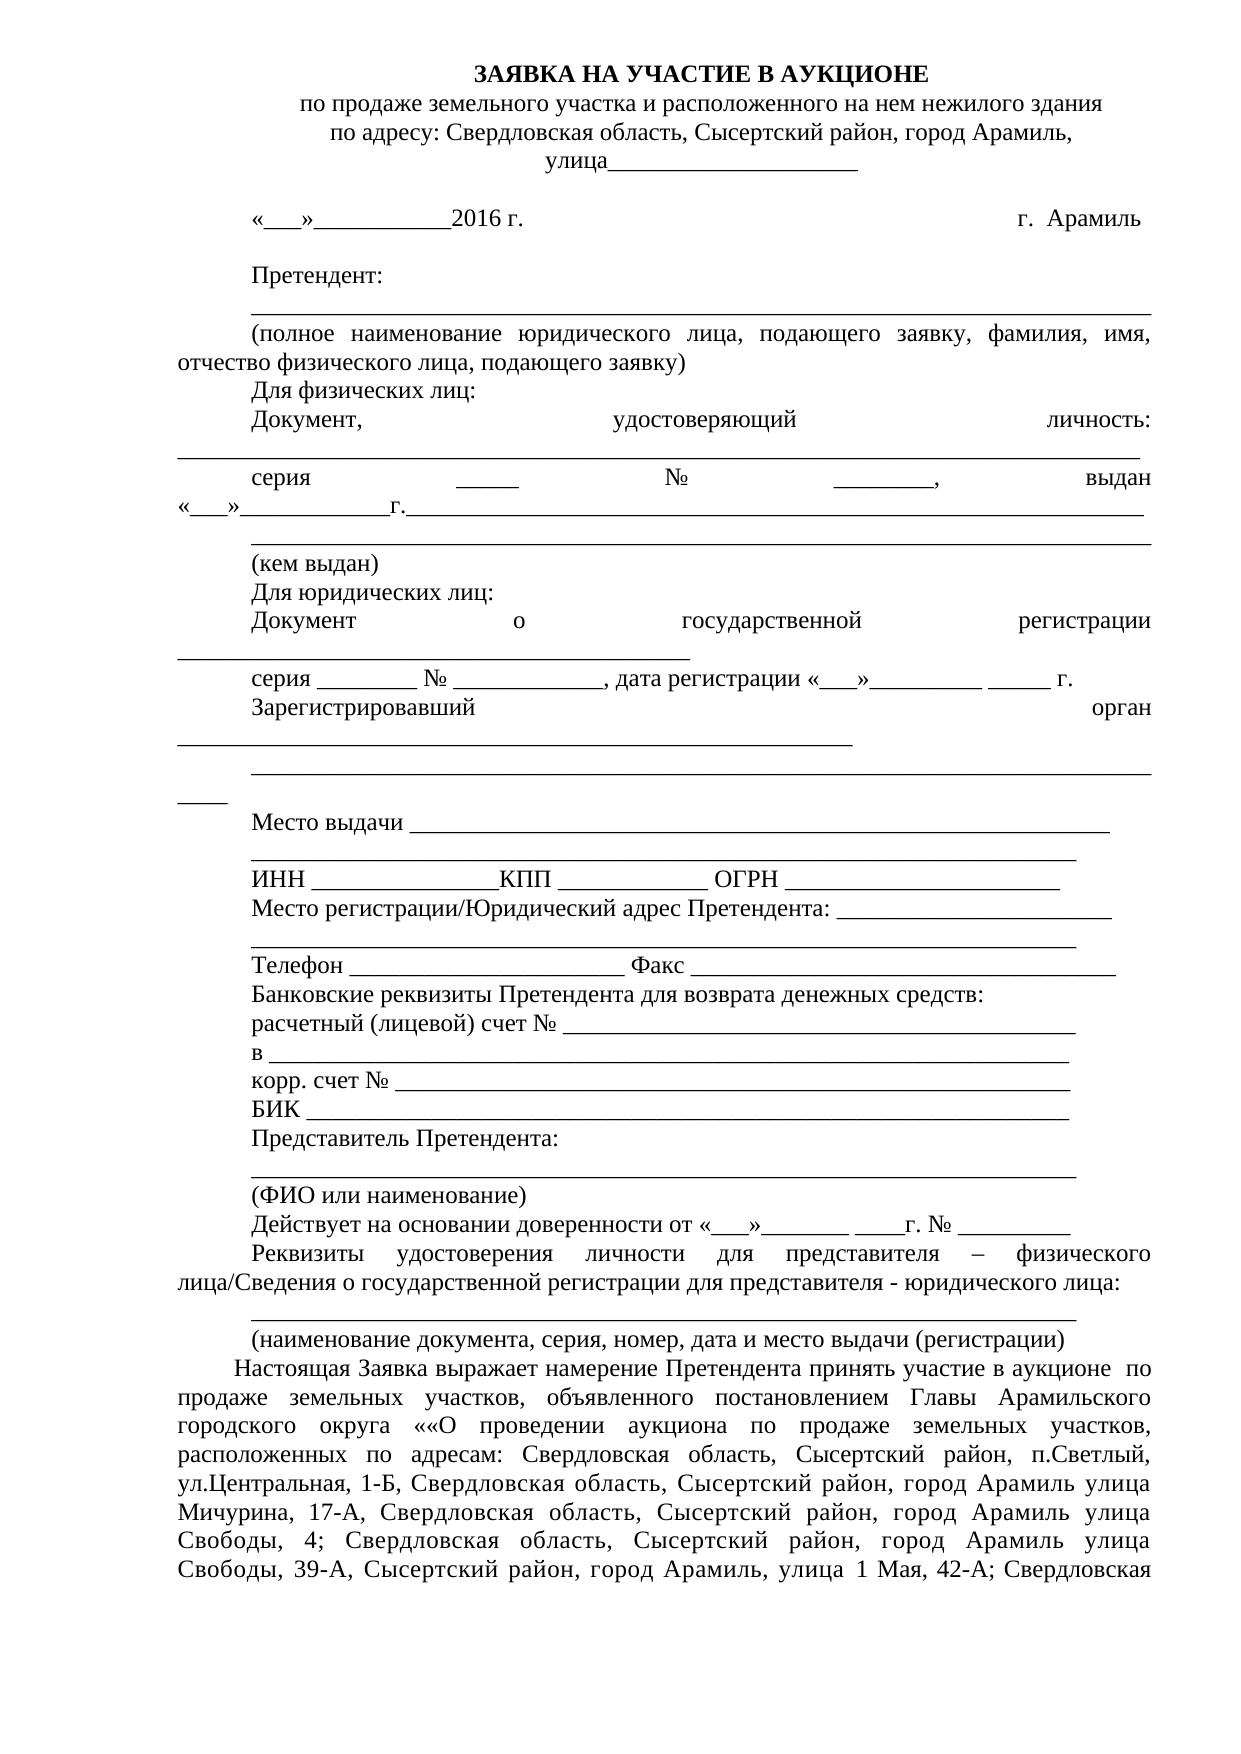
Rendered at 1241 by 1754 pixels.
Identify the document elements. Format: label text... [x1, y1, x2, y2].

text серия _____ № ________, выдан «___»____________г.___________________________________________________________ [177, 462, 1152, 519]
text Телефон ______________________ Факс __________________________________ [177, 950, 1152, 979]
text (полное наименование юридического лица, подающего заявку, фамилия, имя, отчество физического лица, подающего заявку) [177, 318, 1152, 375]
text Для юридических лиц: [177, 577, 1152, 605]
text ________________________________________________________________________ [177, 289, 1152, 318]
text в ________________________________________________________________ [177, 1037, 1152, 1065]
text ________________________________________________________________________ [177, 519, 1152, 548]
text Действует на основании доверенности от «___»_______ ____г. № _________ [177, 1209, 1152, 1238]
text ____________________________________________________________________________ [177, 749, 1152, 807]
text «___»___________2016 г. г. Арамиль [177, 203, 1152, 232]
text __________________________________________________________________ [177, 922, 1152, 950]
text Место регистрации/Юридический адрес Претендента: ______________________ [177, 893, 1152, 922]
text Для физических лиц: [177, 375, 1152, 404]
text Документ о государственной регистрации _________________________________________ [177, 605, 1152, 663]
text (ФИО или наименование) [177, 1180, 1152, 1209]
text __________________________________________________________________ [177, 1295, 1152, 1324]
text Банковские реквизиты Претендента для возврата денежных средств: [177, 979, 1152, 1008]
text Представитель Претендента: [177, 1123, 1152, 1152]
text улица____________________ [177, 145, 1152, 174]
text серия ________ № ____________, дата регистрации «___»_________ _____ г. [177, 663, 1152, 692]
text корр. счет № ______________________________________________________ [177, 1065, 1152, 1094]
text Зарегистрировавший орган ______________________________________________________ [177, 692, 1152, 749]
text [177, 1353, 1152, 1583]
text Реквизиты удостоверения личности для представителя – физического лица/Сведения о государственной регистрации для представителя - юридического лица: [177, 1238, 1152, 1295]
text ЗАЯВКА НА УЧАСТИЕ В АУКЦИОНЕ [177, 59, 1152, 88]
text (кем выдан) [177, 548, 1152, 577]
text Место выдачи ________________________________________________________ [177, 807, 1152, 835]
text БИК _____________________________________________________________ [177, 1094, 1152, 1123]
text Претендент: [177, 260, 1152, 289]
text расчетный (лицевой) счет № _________________________________________ [177, 1008, 1152, 1037]
text по продаже земельного участка и расположенного на нем нежилого здания [177, 88, 1152, 117]
text Документ, удостоверяющий личность: _____________________________________________________________________________ [177, 404, 1152, 462]
text __________________________________________________________________ [177, 1152, 1152, 1180]
text по адресу: Свердловская область, Сысертский район, город Арамиль, [177, 117, 1152, 145]
text ИНН _______________КПП ____________ ОГРН ______________________ [177, 864, 1152, 893]
text (наименование документа, серия, номер, дата и место выдачи (регистрации) [177, 1324, 1152, 1353]
text __________________________________________________________________ [177, 835, 1152, 864]
